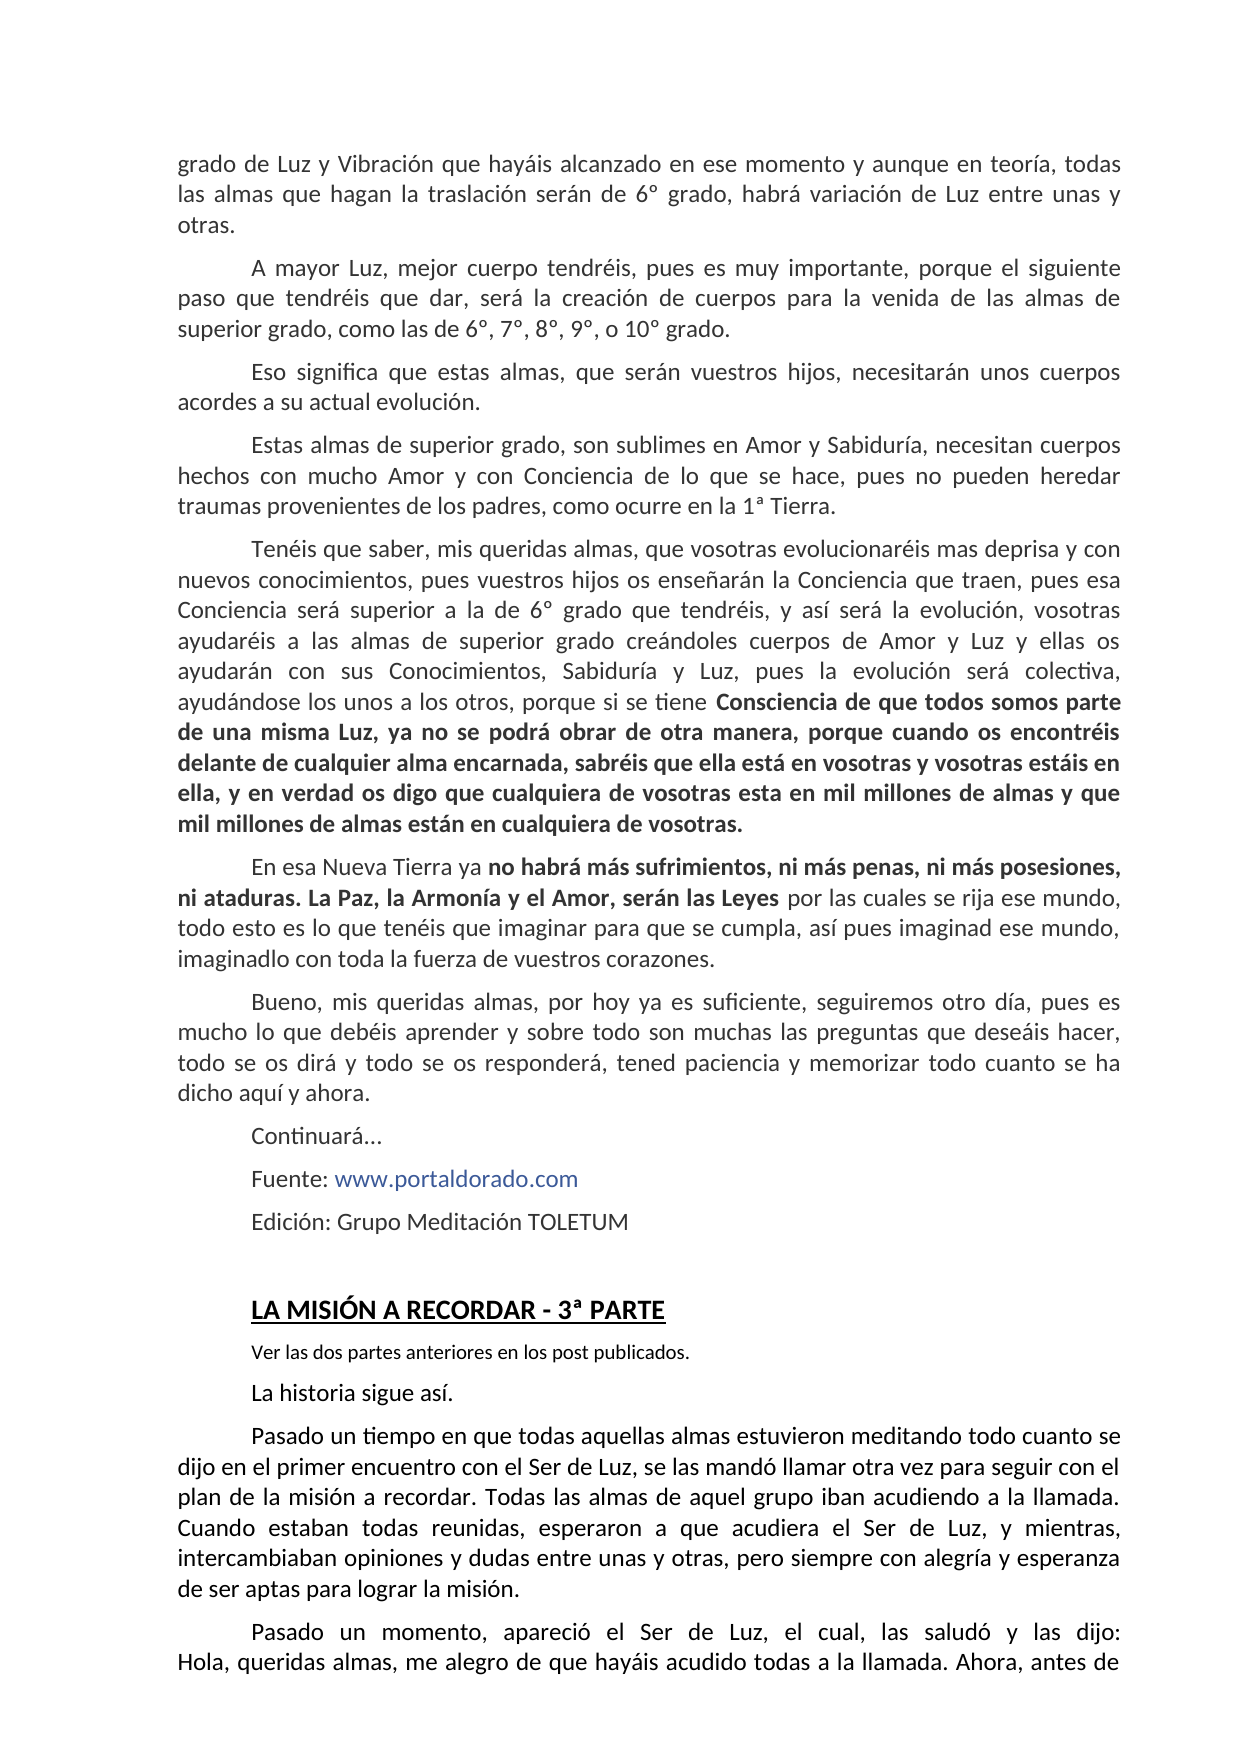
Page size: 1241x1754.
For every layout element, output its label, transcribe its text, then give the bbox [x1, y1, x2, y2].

text Tenéis que saber, mis queridas almas, que vosotras evolucionaréis mas deprisa y con nuevos conocimientos, pues vuestros hijos os enseñarán la Conciencia que traen, pues esa Conciencia será superior a la de 6º grado que tendréis, y así será la evolución, vosotras ayudaréis a las almas de superior grado creándoles cuerpos de Amor y Luz y ellas os ayudarán con sus Conocimientos, Sabiduría y Luz, pues la evolución será colectiva, ayudándose los unos a los otros, porque si se tiene Consciencia de que todos somos parte de una misma Luz, ya no se podrá obrar de otra manera, porque cuando os encontréis delante de cualquier alma encarnada, sabréis que ella está en vosotras y vosotras estáis en ella, y en verdad os digo que cualquiera de vosotras esta en mil millones de almas y que mil millones de almas están en cualquiera de vosotras. [177, 533, 1122, 839]
text Pasado un tiempo en que todas aquellas almas estuvieron meditando todo cuanto se dijo en el primer encuentro con el Ser de Luz, se las mandó llamar otra vez para seguir con el plan de la misión a recordar. Todas las almas de aquel grupo iban acudiendo a la llamada. Cuando estaban todas reunidas, esperaron a que acudiera el Ser de Luz, y mientras, intercambiaban opiniones y dudas entre unas y otras, pero siempre con alegría y esperanza de ser aptas para lograr la misión. [177, 1420, 1122, 1603]
text En esa Nueva Tierra ya no habrá más sufrimientos, ni más penas, ni más posesiones, ni ataduras. La Paz, la Armonía y el Amor, serán las Leyes por las cuales se rija ese mundo, todo esto es lo que tenéis que imaginar para que se cumpla, así pues imaginad ese mundo, imaginadlo con toda la fuerza de vuestros corazones. [177, 851, 1122, 973]
text La historia sigue así. [177, 1377, 1122, 1408]
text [177, 1616, 1122, 1677]
text Estas almas de superior grado, son sublimes en Amor y Sabiduría, necesitan cuerpos hechos con mucho Amor y con Conciencia de lo que se hace, pues no pueden heredar traumas provenientes de los padres, como ocurre en la 1ª Tierra. [177, 429, 1122, 521]
text A mayor Luz, mejor cuerpo tendréis, pues es muy importante, porque el siguiente paso que tendréis que dar, será la creación de cuerpos para la venida de las almas de superior grado, como las de 6º, 7º, 8º, 9º, o 10º grado. [177, 252, 1122, 343]
text Eso significa que estas almas, que serán vuestros hijos, necesitarán unos cuerpos acordes a su actual evolución. [177, 356, 1122, 417]
text Fuente: www.portaldorado.com [177, 1163, 1122, 1194]
text Ver las dos partes anteriores en los post publicados. [177, 1339, 1122, 1365]
text Bueno, mis queridas almas, por hoy ya es suficiente, seguiremos otro día, pues es mucho lo que debéis aprender y sobre todo son muchas las preguntas que deseáis hacer, todo se os dirá y todo se os responderá, tened paciencia y memorizar todo cuanto se ha dicho aquí y ahora. [177, 986, 1122, 1108]
text LA MISIÓN A RECORDAR - 3ª PARTE [177, 1292, 1122, 1327]
text Continuará... [177, 1120, 1122, 1151]
text Edición: Grupo Meditación TOLETUM [177, 1206, 1122, 1237]
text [177, 148, 1122, 239]
